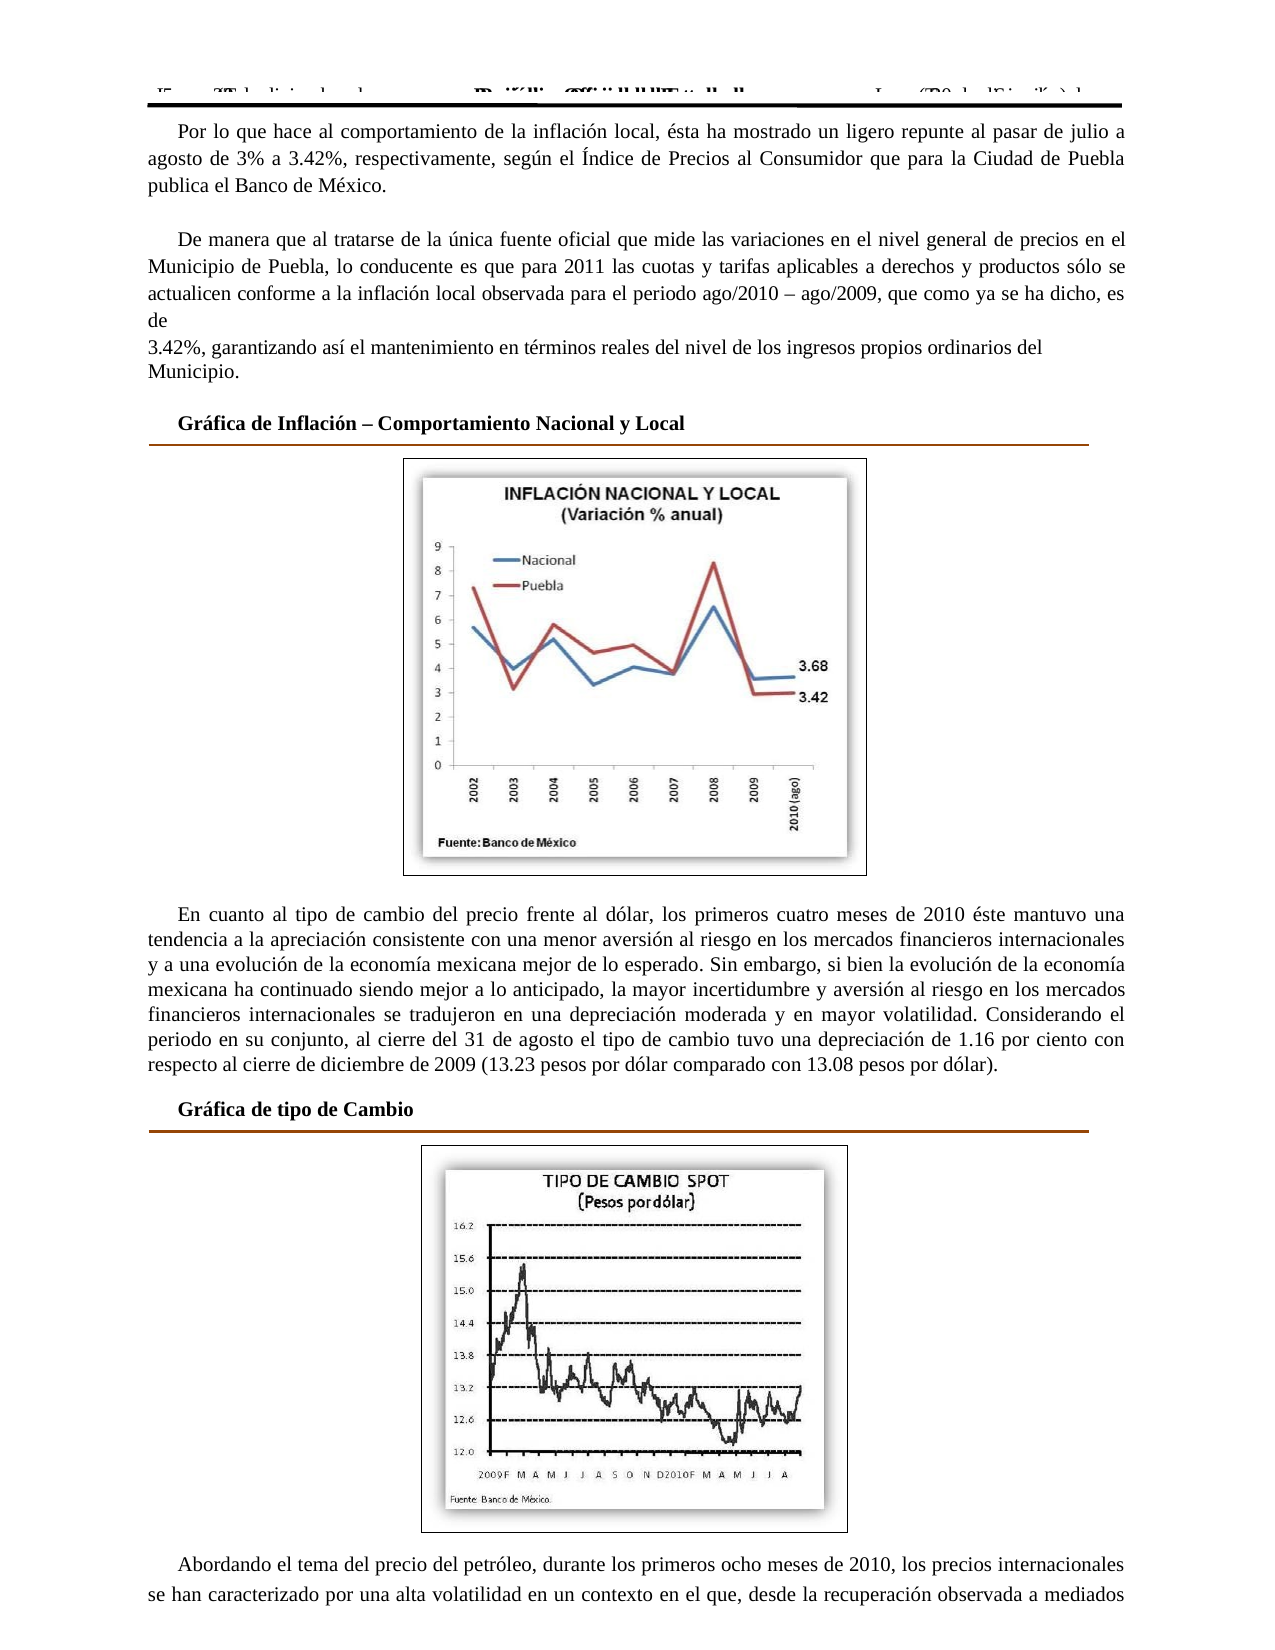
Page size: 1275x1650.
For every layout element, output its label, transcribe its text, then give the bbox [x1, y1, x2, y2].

text Gráfica de tipo de Cambio [177, 1097, 1133, 1121]
text Gráfica de Inflación – Comportamiento Nacional y Local [177, 411, 1133, 435]
picture [404, 459, 866, 875]
text Por lo que hace al comportamiento de la inflación local, ésta ha mostrado un ligero repunte al pasar de julio a agosto de 3% a 3.42%, respectivamente, según el Índice de Precios al Consumidor que para la Ciudad de Puebla publica el Banco de México. [148, 119, 1126, 197]
text En cuanto al tipo de cambio del precio frente al dólar, los primeros cuatro meses de 2010 éste mantuvo una tendencia a la apreciación consistente con una menor aversión al riesgo en los mercados financieros internacionales y a una evolución de la economía mexicana mejor de lo esperado. Sin embargo, si bien la evolución de la economía mexicana ha continuado siendo mejor a lo anticipado, la mayor incertidumbre y aversión al riesgo en los mercados financieros internacionales se tradujeron en una depreciación moderada y en mayor volatilidad. Considerando el periodo en su conjunto, al cierre del 31 de agosto el tipo de cambio tuvo una depreciación de 1.16 por ciento con respecto al cierre de diciembre de 2009 (13.23 pesos por dólar comparado con 13.08 pesos por dólar). [148, 901, 1126, 1076]
text Abordando el tema del precio del petróleo, durante los primeros ocho meses de 2010, los precios internacionales se han caracterizado por una alta volatilidad en un contexto en el que, desde la recuperación observada a mediados [148, 1552, 1126, 1606]
picture [422, 1146, 847, 1532]
text 3.42%, garantizando así el mantenimiento en términos reales del nivel de los ingresos propios ordinarios del Municipio. [148, 334, 1133, 383]
text De manera que al tratarse de la única fuente oficial que mide las variaciones en el nivel general de precios en el Municipio de Puebla, lo conducente es que para 2011 las cuotas y tarifas aplicables a derechos y productos sólo se actualicen conforme a la inflación local observada para el periodo ago/2010 – ago/2009, que como ya se ha dicho, es de [148, 227, 1126, 332]
